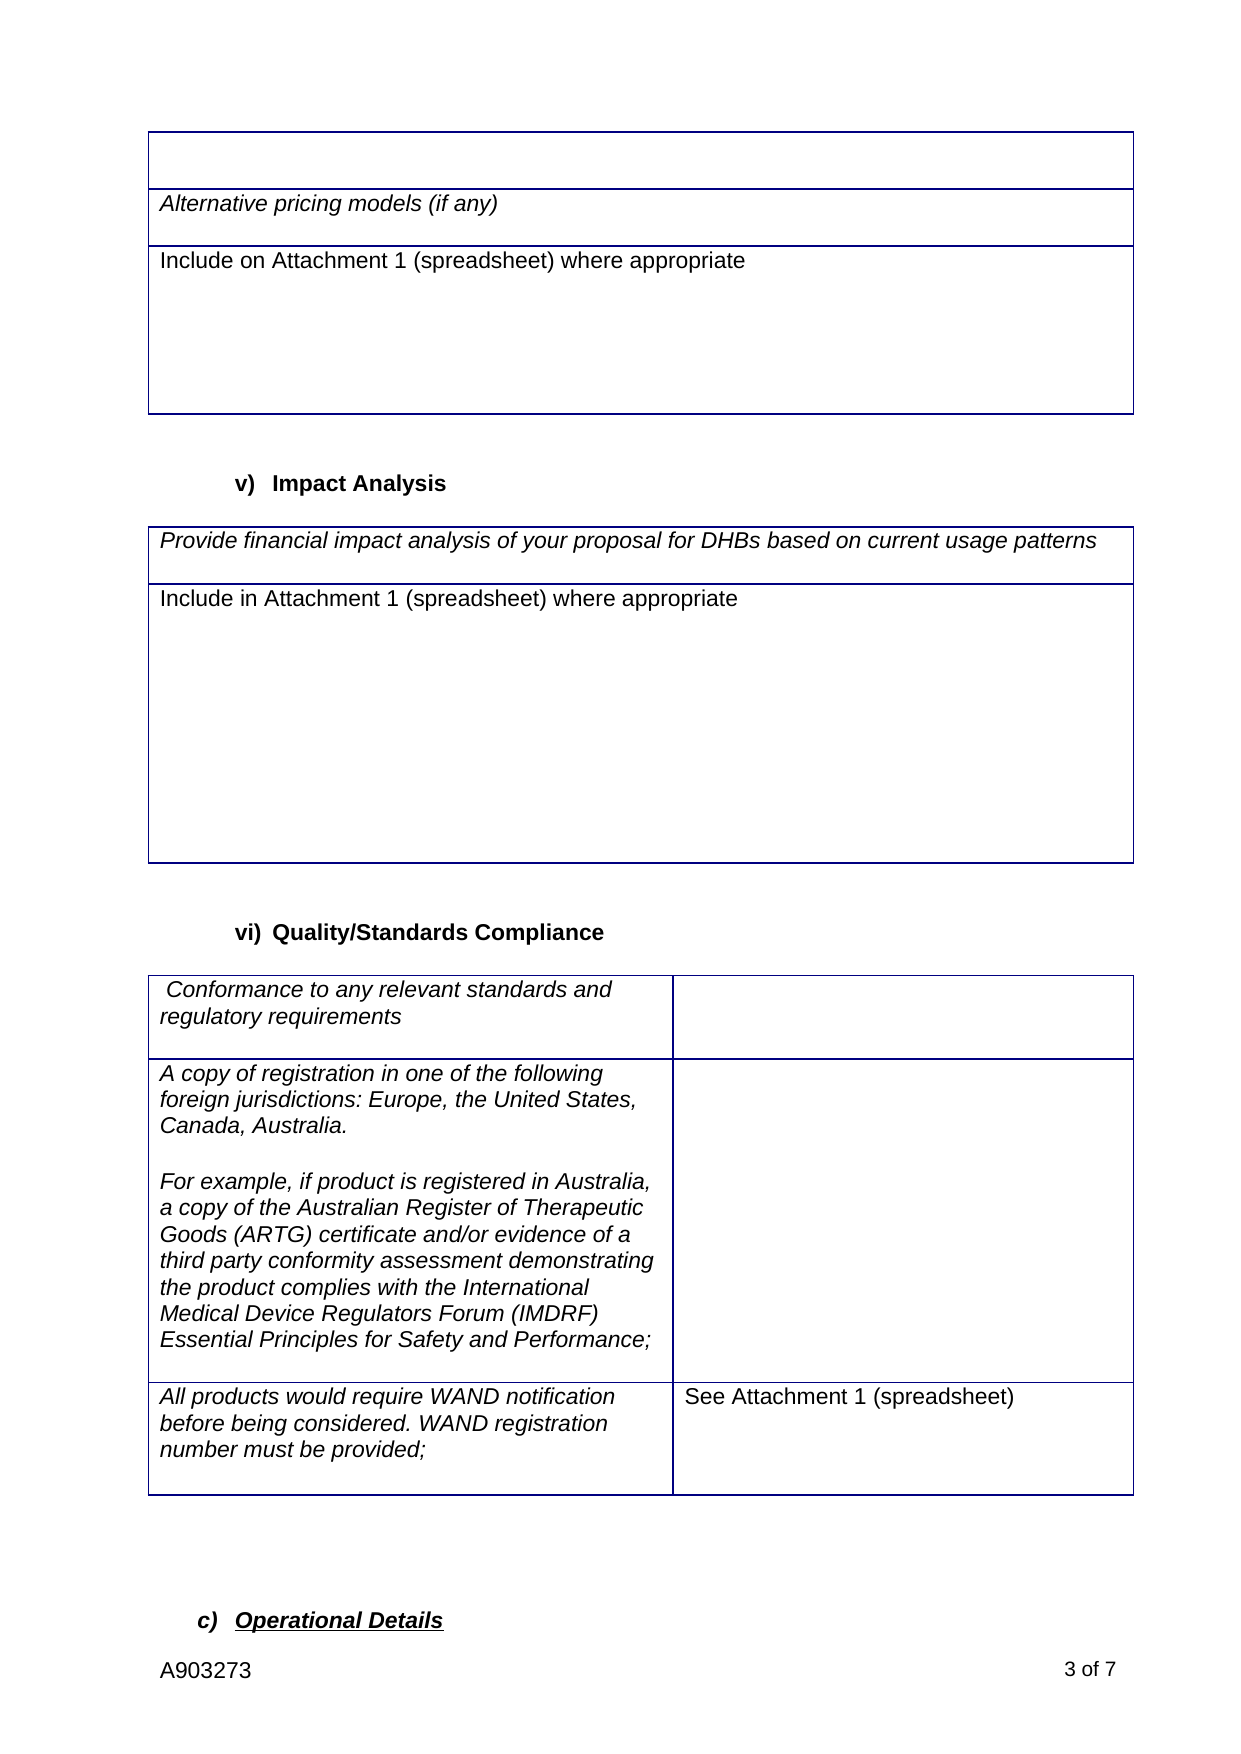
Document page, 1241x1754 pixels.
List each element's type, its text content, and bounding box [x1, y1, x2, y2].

table_cell Include in Attachment 1 (spreadsheet) where appropriate [149, 585, 1133, 862]
table_cell All products would require WAND notification before being considered. WAND registration number must be provided; [149, 1383, 672, 1494]
table_cell [674, 1060, 1133, 1382]
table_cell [149, 133, 1133, 188]
table_cell See Attachment 1 (spreadsheet) [674, 1383, 1133, 1494]
table_cell A copy of registration in one of the following foreign jurisdictions: Europe, the United States, Canada, Australia. For example, if product is registered in Australia, a copy of the Australian Register of Therapeutic Goods (ARTG) certificate and/or evidence of a third party conformity assessment demonstrating the product complies with the International Medical Device Regulators Forum (IMDRF) Essential Principles for Safety and Performance; [149, 1060, 672, 1382]
table_header Provide financial impact analysis of your proposal for DHBs based on current usage patterns [149, 528, 1133, 583]
list Impact Analysis [234, 470, 1122, 497]
table_header [674, 976, 1133, 1058]
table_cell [149, 247, 1133, 413]
list Quality/Standards Compliance [234, 919, 1122, 946]
table_cell Alternative pricing models (if any) [149, 190, 1133, 245]
list Operational Details [197, 1607, 1122, 1633]
table_header Conformance to any relevant standards and regulatory requirements [149, 976, 672, 1058]
